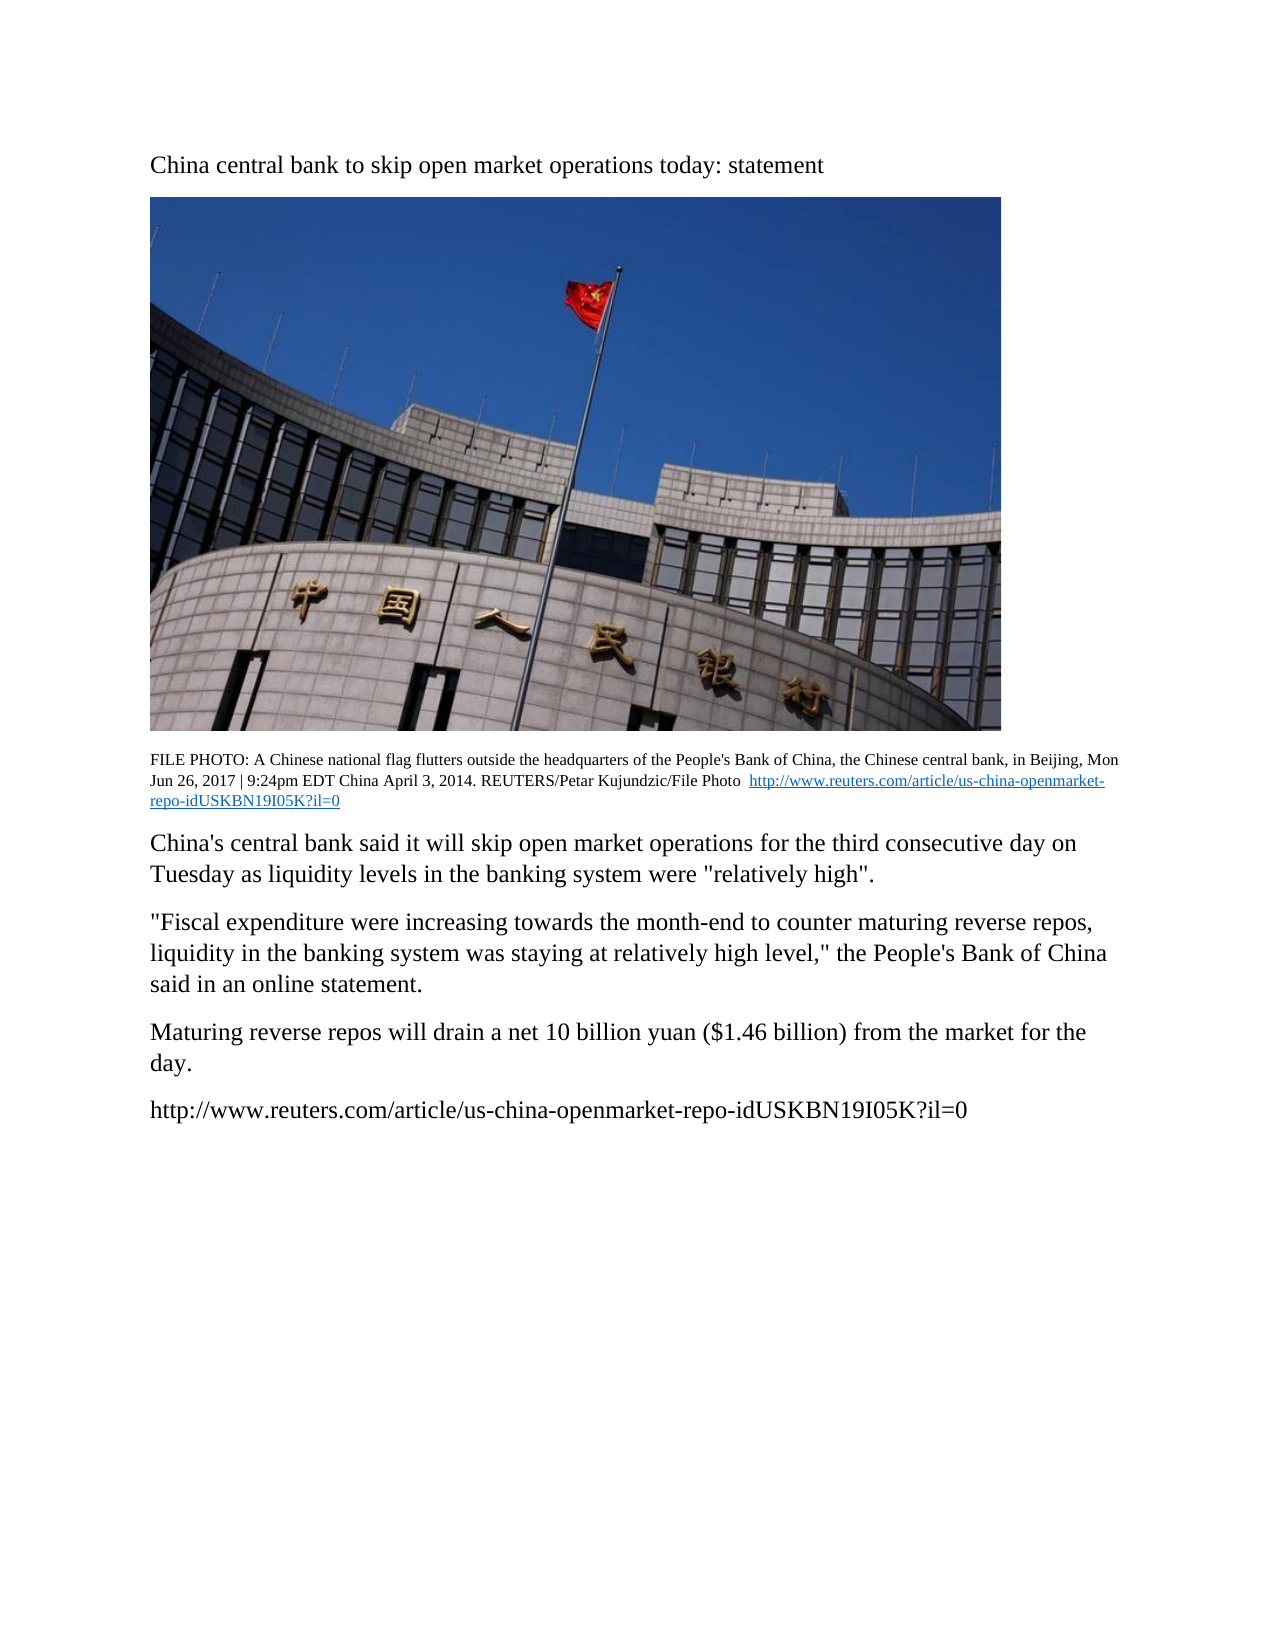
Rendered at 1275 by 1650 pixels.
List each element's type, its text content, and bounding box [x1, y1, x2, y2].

text China's central bank said it will skip open market operations for the third consecutive day on Tuesday as liquidity levels in the banking system were "relatively high". [150, 828, 1125, 888]
text FILE PHOTO: A Chinese national flag flutters outside the headquarters of the People's Bank of China, the Chinese central bank, in Beijing, Mon Jun 26, 2017 | 9:24pm EDT China April 3, 2014. REUTERS/Petar Kujundzic/File Photo http://www.reuters.com/article/us-china-openmarket-repo-idUSKBN19I05K?il=0 [150, 750, 1125, 810]
text http://www.reuters.com/article/us-china-openmarket-repo-idUSKBN19I05K?il=0 [150, 1096, 1125, 1124]
picture [150, 197, 1002, 731]
text "Fiscal expenditure were increasing towards the month-end to counter maturing reverse repos, liquidity in the banking system was staying at relatively high level," the People's Bank of China said in an online statement. [150, 907, 1125, 998]
text China central bank to skip open market operations today: statement [150, 150, 1125, 179]
text Maturing reverse repos will drain a net 10 billion yuan ($1.46 billion) from the market for the day. [150, 1017, 1125, 1077]
